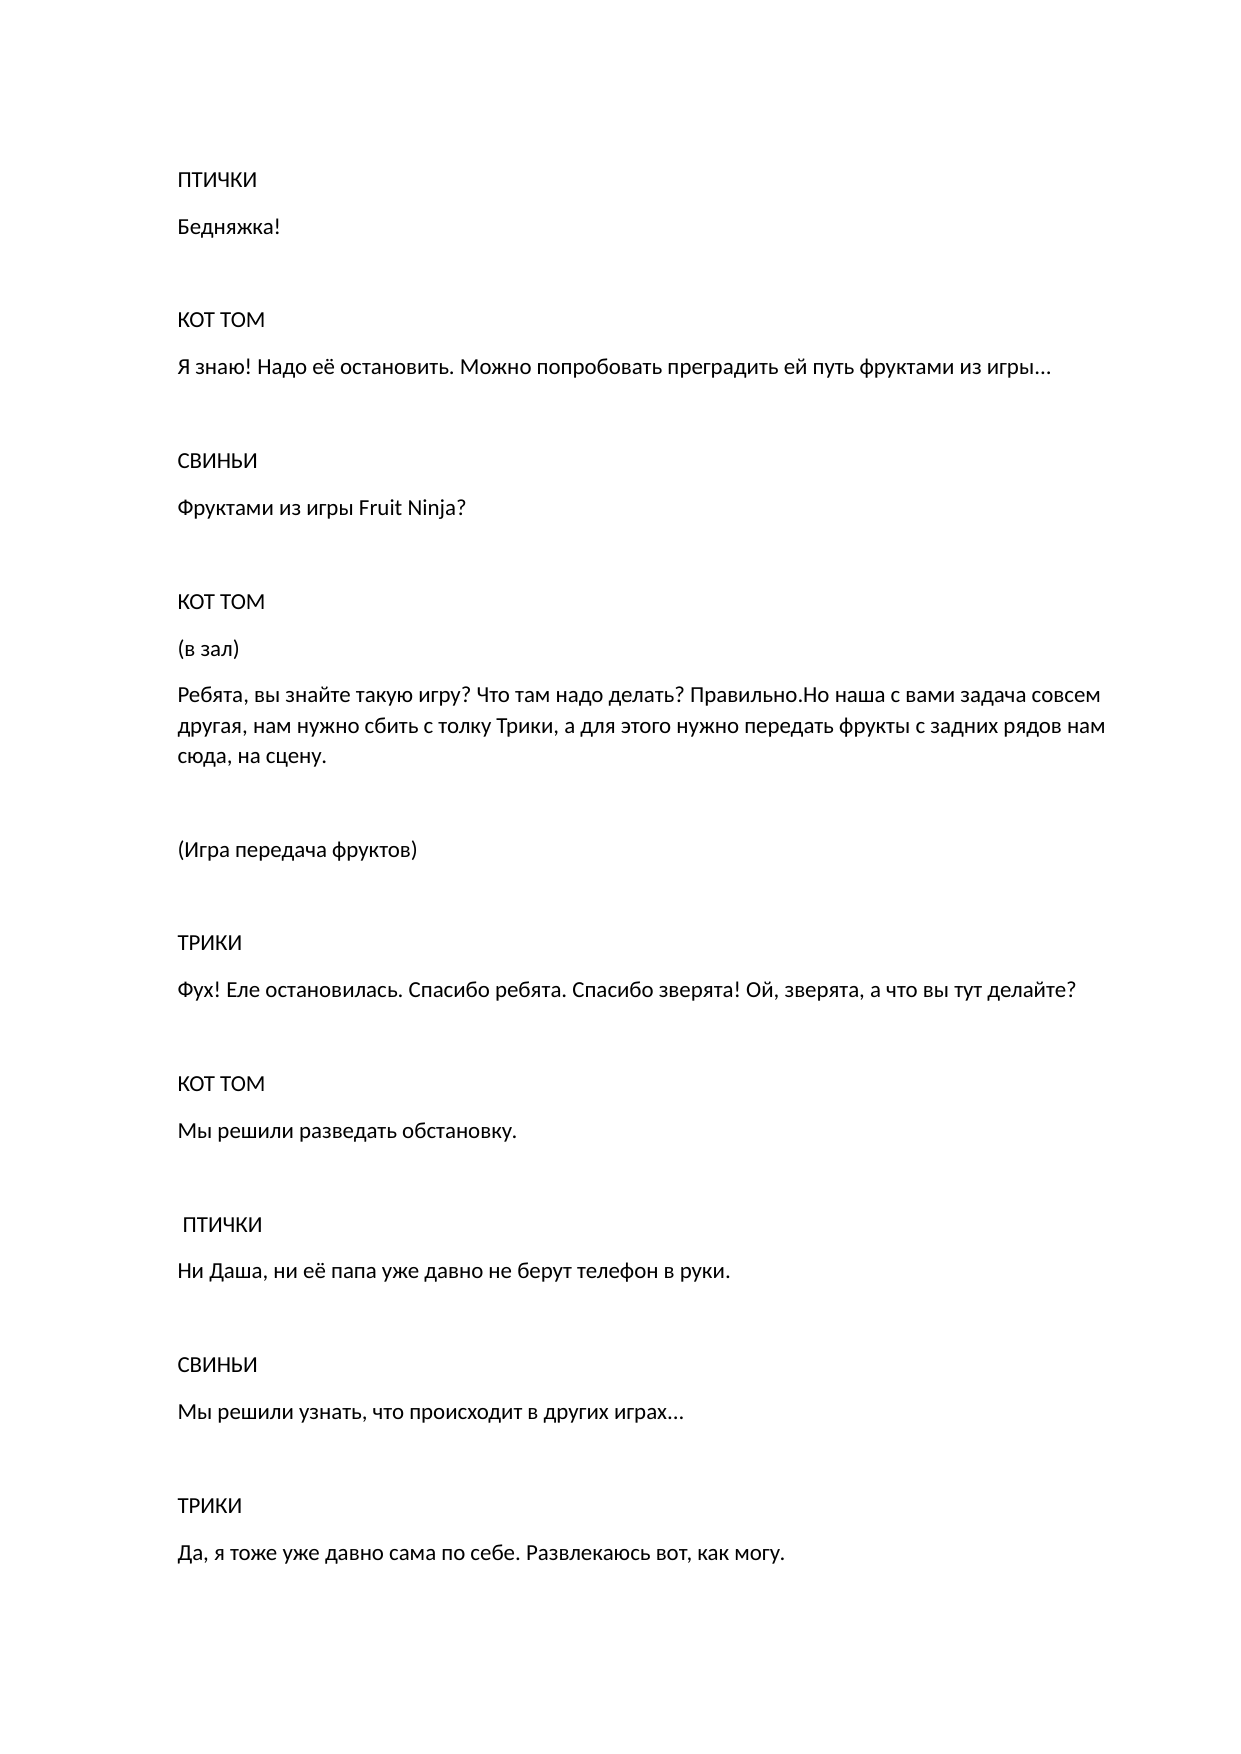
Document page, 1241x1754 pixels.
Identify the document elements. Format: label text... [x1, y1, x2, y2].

text ПТИЧКИ [177, 1210, 1152, 1238]
text ТРИКИ [177, 1491, 1152, 1519]
text Ребята, вы знайте такую игру? Что там надо делать? Правильно.Но наша с вами задача совсем другая, нам нужно сбить с толку Трики, а для этого нужно передать фрукты с задних рядов нам сюда, на сцену. [177, 681, 1152, 769]
text Фруктами из игры Fruit Ninja? [177, 493, 1152, 521]
text КОТ ТОМ [177, 306, 1152, 334]
text (Игра передача фруктов) [177, 835, 1152, 863]
text Ни Даша, ни её папа уже давно не берут телефон в руки. [177, 1257, 1152, 1285]
text Да, я тоже уже давно сама по себе. Развлекаюсь вот, как могу. [177, 1538, 1152, 1566]
text Мы решили узнать, что происходит в других играх... [177, 1397, 1152, 1425]
text Бедняжка! [177, 212, 1152, 240]
text СВИНЬИ [177, 1350, 1152, 1378]
text ТРИКИ [177, 928, 1152, 957]
text КОТ ТОМ [177, 587, 1152, 615]
text Фух! Еле остановилась. Спасибо ребята. Cпасибо зверята! Ой, зверята, а что вы тут делайте? [177, 975, 1152, 1003]
text Я знаю! Надо её остановить. Можно попробовать преградить ей путь фруктами из игры... [177, 352, 1152, 381]
text СВИНЬИ [177, 446, 1152, 474]
text (в зал) [177, 634, 1152, 662]
text ПТИЧКИ [177, 165, 1152, 193]
text КОТ ТОМ [177, 1069, 1152, 1097]
text Мы решили разведать обстановку. [177, 1116, 1152, 1144]
